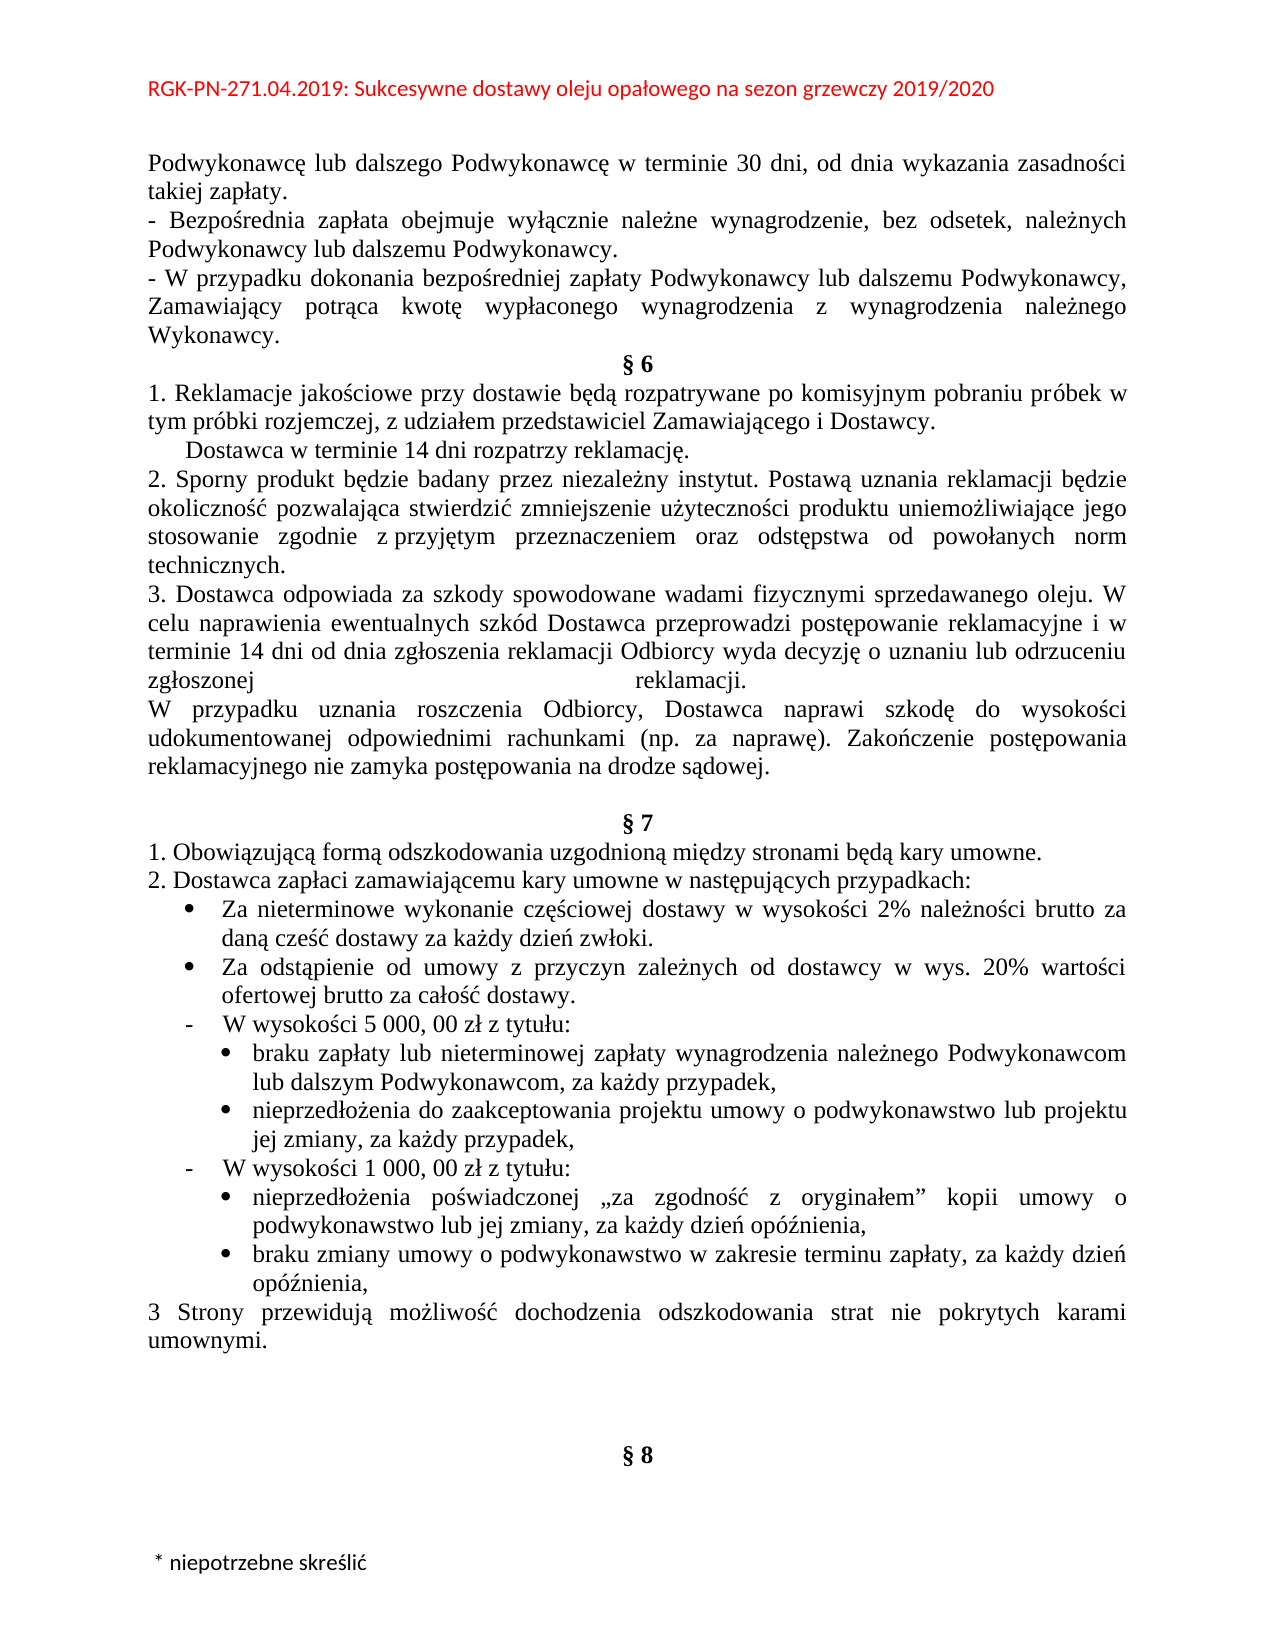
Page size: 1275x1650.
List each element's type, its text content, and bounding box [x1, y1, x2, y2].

text 1. Reklamacje jakościowe przy dostawie będą rozpatrywane po komisyjnym pobraniu próbek w tym próbki rozjemczej, z udziałem przedstawiciel Zamawiającego i Dostawcy. [148, 378, 1127, 435]
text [148, 148, 1127, 205]
text 3. Dostawca odpowiada za szkody spowodowane wadami fizycznymi sprzedawanego oleju. W celu naprawienia ewentualnych szkód Dostawca przeprowadzi postępowanie reklamacyjne i w terminie 14 dni od dnia zgłoszenia reklamacji Odbiorcy wyda decyzję o uznaniu lub odrzuceniu zgłoszonej reklamacji. W przypadku uznania roszczenia Odbiorcy, Dostawca naprawi szkodę do wysokości udokumentowanej odpowiednimi rachunkami (np. za naprawę). Zakończenie postępowania reklamacyjnego nie zamyka postępowania na drodze sądowej. [148, 579, 1127, 780]
list Za odstąpienie od umowy z przyczyn zależnych od dostawcy w wys. 20% wartości ofertowej brutto za całość dostawy. [185, 952, 1127, 1009]
text 1. Obowiązującą formą odszkodowania uzgodnioną między stronami będą kary umowne. [148, 837, 1127, 866]
text - Bezpośrednia zapłata obejmuje wyłącznie należne wynagrodzenie, bez odsetek, należnych Podwykonawcy lub dalszemu Podwykonawcy. [148, 205, 1127, 263]
text 2. Sporny produkt będzie badany przez niezależny instytut. Postawą uznania reklamacji będzie okoliczność pozwalająca stwierdzić zmniejszenie użyteczności produktu uniemożliwiające jego stosowanie zgodnie z przyjętym przeznaczeniem oraz odstępstwa od powołanych norm technicznych. [148, 464, 1127, 579]
text § 8 [148, 1441, 1127, 1469]
list Za nieterminowe wykonanie częściowej dostawy w wysokości 2% należności brutto za daną cześć dostawy za każdy dzień zwłoki. [185, 894, 1127, 952]
list braku zapłaty lub nieterminowej zapłaty wynagrodzenia należnego Podwykonawcom lub dalszym Podwykonawcom, za każdy przypadek, [221, 1038, 1127, 1096]
text - W przypadku dokonania bezpośredniej zapłaty Podwykonawcy lub dalszemu Podwykonawcy, Zamawiający potrąca kwotę wypłaconego wynagrodzenia z wynagrodzenia należnego Wykonawcy. [148, 263, 1127, 349]
text § 6 [148, 349, 1127, 378]
text § 7 [148, 808, 1127, 837]
list W wysokości 1 000, 00 zł z tytułu: [185, 1153, 1127, 1182]
list nieprzedłożenia poświadczonej „za zgodność z oryginałem” kopii umowy o podwykonawstwo lub jej zmiany, za każdy dzień opóźnienia, [221, 1182, 1127, 1239]
list braku zmiany umowy o podwykonawstwo w zakresie terminu zapłaty, za każdy dzień opóźnienia, [221, 1239, 1127, 1297]
list W wysokości 5 000, 00 zł z tytułu: [185, 1009, 1127, 1038]
list nieprzedłożenia do zaakceptowania projektu umowy o podwykonawstwo lub projektu jej zmiany, za każdy przypadek, [221, 1096, 1127, 1153]
text 2. Dostawca zapłaci zamawiającemu kary umowne w następujących przypadkach: [148, 866, 1127, 894]
text Dostawca w terminie 14 dni rozpatrzy reklamację. [185, 435, 1127, 464]
text 3 Strony przewidują możliwość dochodzenia odszkodowania strat nie pokrytych karami umownymi. [148, 1297, 1127, 1354]
